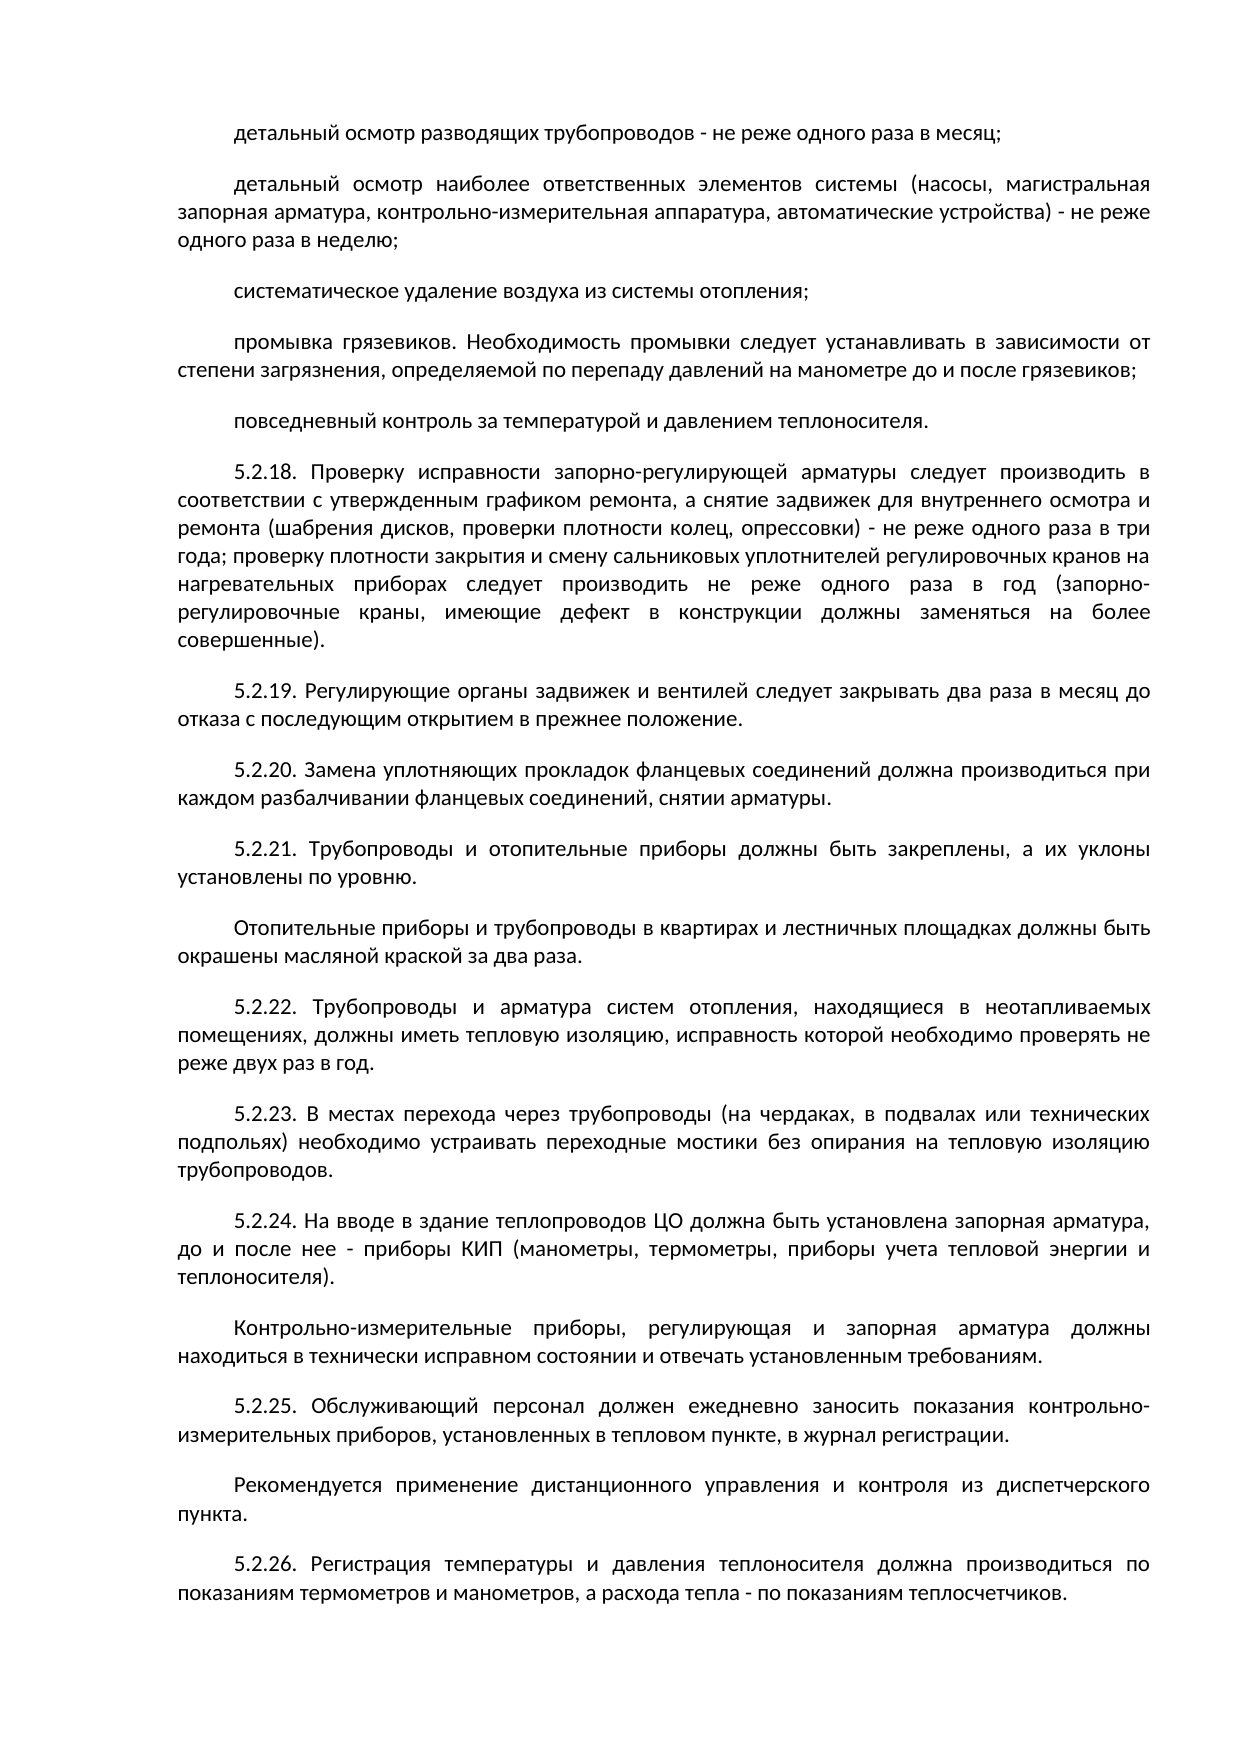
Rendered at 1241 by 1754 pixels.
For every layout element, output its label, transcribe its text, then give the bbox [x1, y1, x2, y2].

text повседневный контроль за температурой и давлением теплоносителя. [177, 406, 1152, 434]
text детальный осмотр разводящих трубопроводов - не реже одного раза в месяц; [177, 118, 1152, 146]
text Отопительные приборы и трубопроводы в квартирах и лестничных площадках должны быть окрашены масляной краской за два раза. [177, 913, 1152, 969]
text Рекомендуется применение дистанционного управления и контроля из диспетчерского пункта. [177, 1471, 1152, 1527]
text 5.2.25. Обслуживающий персонал должен ежедневно заносить показания контрольно-измерительных приборов, установленных в тепловом пункте, в журнал регистрации. [177, 1392, 1152, 1448]
text Контрольно-измерительные приборы, регулирующая и запорная арматура должны находиться в технически исправном состоянии и отвечать установленным требованиям. [177, 1313, 1152, 1369]
text 5.2.21. Трубопроводы и отопительные приборы должны быть закреплены, а их уклоны установлены по уровню. [177, 834, 1152, 890]
text 5.2.24. На вводе в здание теплопроводов ЦО должна быть установлена запорная арматура, до и после нее - приборы КИП (манометры, термометры, приборы учета тепловой энергии и теплоносителя). [177, 1206, 1152, 1290]
text 5.2.20. Замена уплотняющих прокладок фланцевых соединений должна производиться при каждом разбалчивании фланцевых соединений, снятии арматуры. [177, 755, 1152, 811]
text детальный осмотр наиболее ответственных элементов системы (насосы, магистральная запорная арматура, контрольно-измерительная аппаратура, автоматические устройства) - не реже одного раза в неделю; [177, 169, 1152, 253]
text 5.2.22. Трубопроводы и арматура систем отопления, находящиеся в неотапливаемых помещениях, должны иметь тепловую изоляцию, исправность которой необходимо проверять не реже двух раз в год. [177, 992, 1152, 1076]
text промывка грязевиков. Необходимость промывки следует устанавливать в зависимости от степени загрязнения, определяемой по перепаду давлений на манометре до и после грязевиков; [177, 327, 1152, 383]
text систематическое удаление воздуха из системы отопления; [177, 276, 1152, 304]
text 5.2.26. Регистрация температуры и давления теплоносителя должна производиться по показаниям термометров и манометров, а расхода тепла - по показаниям теплосчетчиков. [177, 1549, 1152, 1606]
text 5.2.19. Регулирующие органы задвижек и вентилей следует закрывать два раза в месяц до отказа с последующим открытием в прежнее положение. [177, 676, 1152, 732]
text 5.2.18. Проверку исправности запорно-регулирующей арматуры следует производить в соответствии с утвержденным графиком ремонта, а снятие задвижек для внутреннего осмотра и ремонта (шабрения дисков, проверки плотности колец, опрессовки) - не реже одного раза в три года; проверку плотности закрытия и смену сальниковых уплотнителей регулировочных кранов на нагревательных приборах следует производить не реже одного раза в год (запорно-регулировочные краны, имеющие дефект в конструкции должны заменяться на более совершенные). [177, 457, 1152, 653]
text 5.2.23. В местах перехода через трубопроводы (на чердаках, в подвалах или технических подпольях) необходимо устраивать переходные мостики без опирания на тепловую изоляцию трубопроводов. [177, 1099, 1152, 1183]
